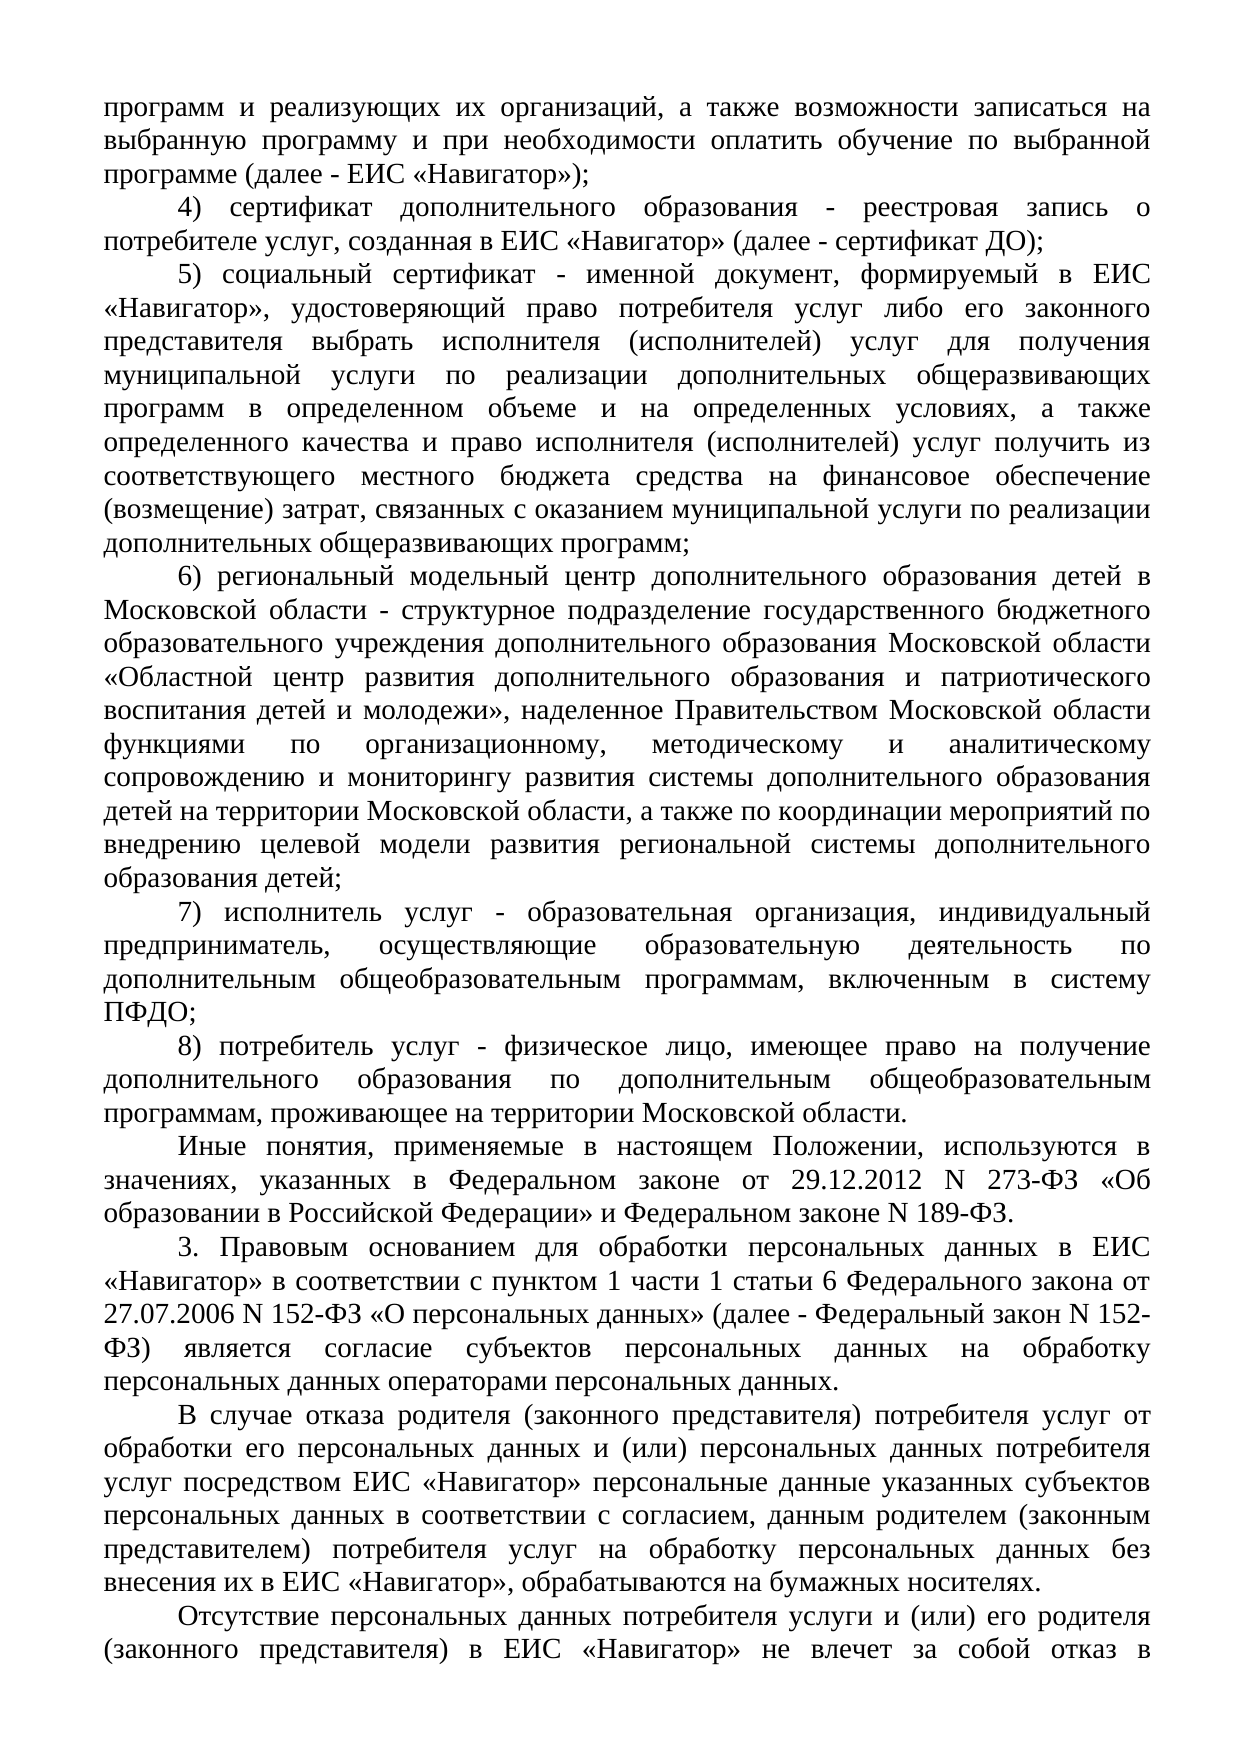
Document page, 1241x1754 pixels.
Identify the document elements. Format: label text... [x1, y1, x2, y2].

text 7) исполнитель услуг - образовательная организация, индивидуальный предприниматель, осуществляющие образовательную деятельность по дополнительным общеобразовательным программам, включенным в систему ПФДО; [103, 894, 1152, 1028]
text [103, 1598, 1152, 1665]
text 4) сертификат дополнительного образования - реестровая запись о потребителе услуг, созданная в ЕИС «Навигатор» (далее - сертификат ДО); [103, 189, 1152, 256]
text 8) потребитель услуг - физическое лицо, имеющее право на получение дополнительного образования по дополнительным общеобразовательным программам, проживающее на территории Московской области. [103, 1028, 1152, 1128]
text 3. Правовым основанием для обработки персональных данных в ЕИС «Навигатор» в соответствии с пунктом 1 части 1 статьи 6 Федерального закона от 27.07.2006 N 152-ФЗ «О персональных данных» (далее - Федеральный закон N 152-ФЗ) является согласие субъектов персональных данных на обработку персональных данных операторами персональных данных. [103, 1229, 1152, 1397]
text 6) региональный модельный центр дополнительного образования детей в Московской области - структурное подразделение государственного бюджетного образовательного учреждения дополнительного образования Московской области «Областной центр развития дополнительного образования и патриотического воспитания детей и молодежи», наделенное Правительством Московской области функциями по организационному, методическому и аналитическому сопровождению и мониторингу развития системы дополнительного образования детей на территории Московской области, а также по координации мероприятий по внедрению целевой модели развития региональной системы дополнительного образования детей; [103, 558, 1152, 894]
text Иные понятия, применяемые в настоящем Положении, используются в значениях, указанных в Федеральном законе от 29.12.2012 N 273-ФЗ «Об образовании в Российской Федерации» и Федеральном законе N 189-ФЗ. [103, 1128, 1152, 1229]
text В случае отказа родителя (законного представителя) потребителя услуг от обработки его персональных данных и (или) персональных данных потребителя услуг посредством ЕИС «Навигатор» персональные данные указанных субъектов персональных данных в соответствии с согласием, данным родителем (законным представителем) потребителя услуг на обработку персональных данных без внесения их в ЕИС «Навигатор», обрабатываются на бумажных носителях. [103, 1397, 1152, 1598]
text 5) социальный сертификат - именной документ, формируемый в ЕИС «Навигатор», удостоверяющий право потребителя услуг либо его законного представителя выбрать исполнителя (исполнителей) услуг для получения муниципальной услуги по реализации дополнительных общеразвивающих программ в определенном объеме и на определенных условиях, а также определенного качества и право исполнителя (исполнителей) услуг получить из соответствующего местного бюджета средства на финансовое обеспечение (возмещение) затрат, связанных с оказанием муниципальной услуги по реализации дополнительных общеразвивающих программ; [103, 256, 1152, 558]
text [103, 89, 1152, 189]
